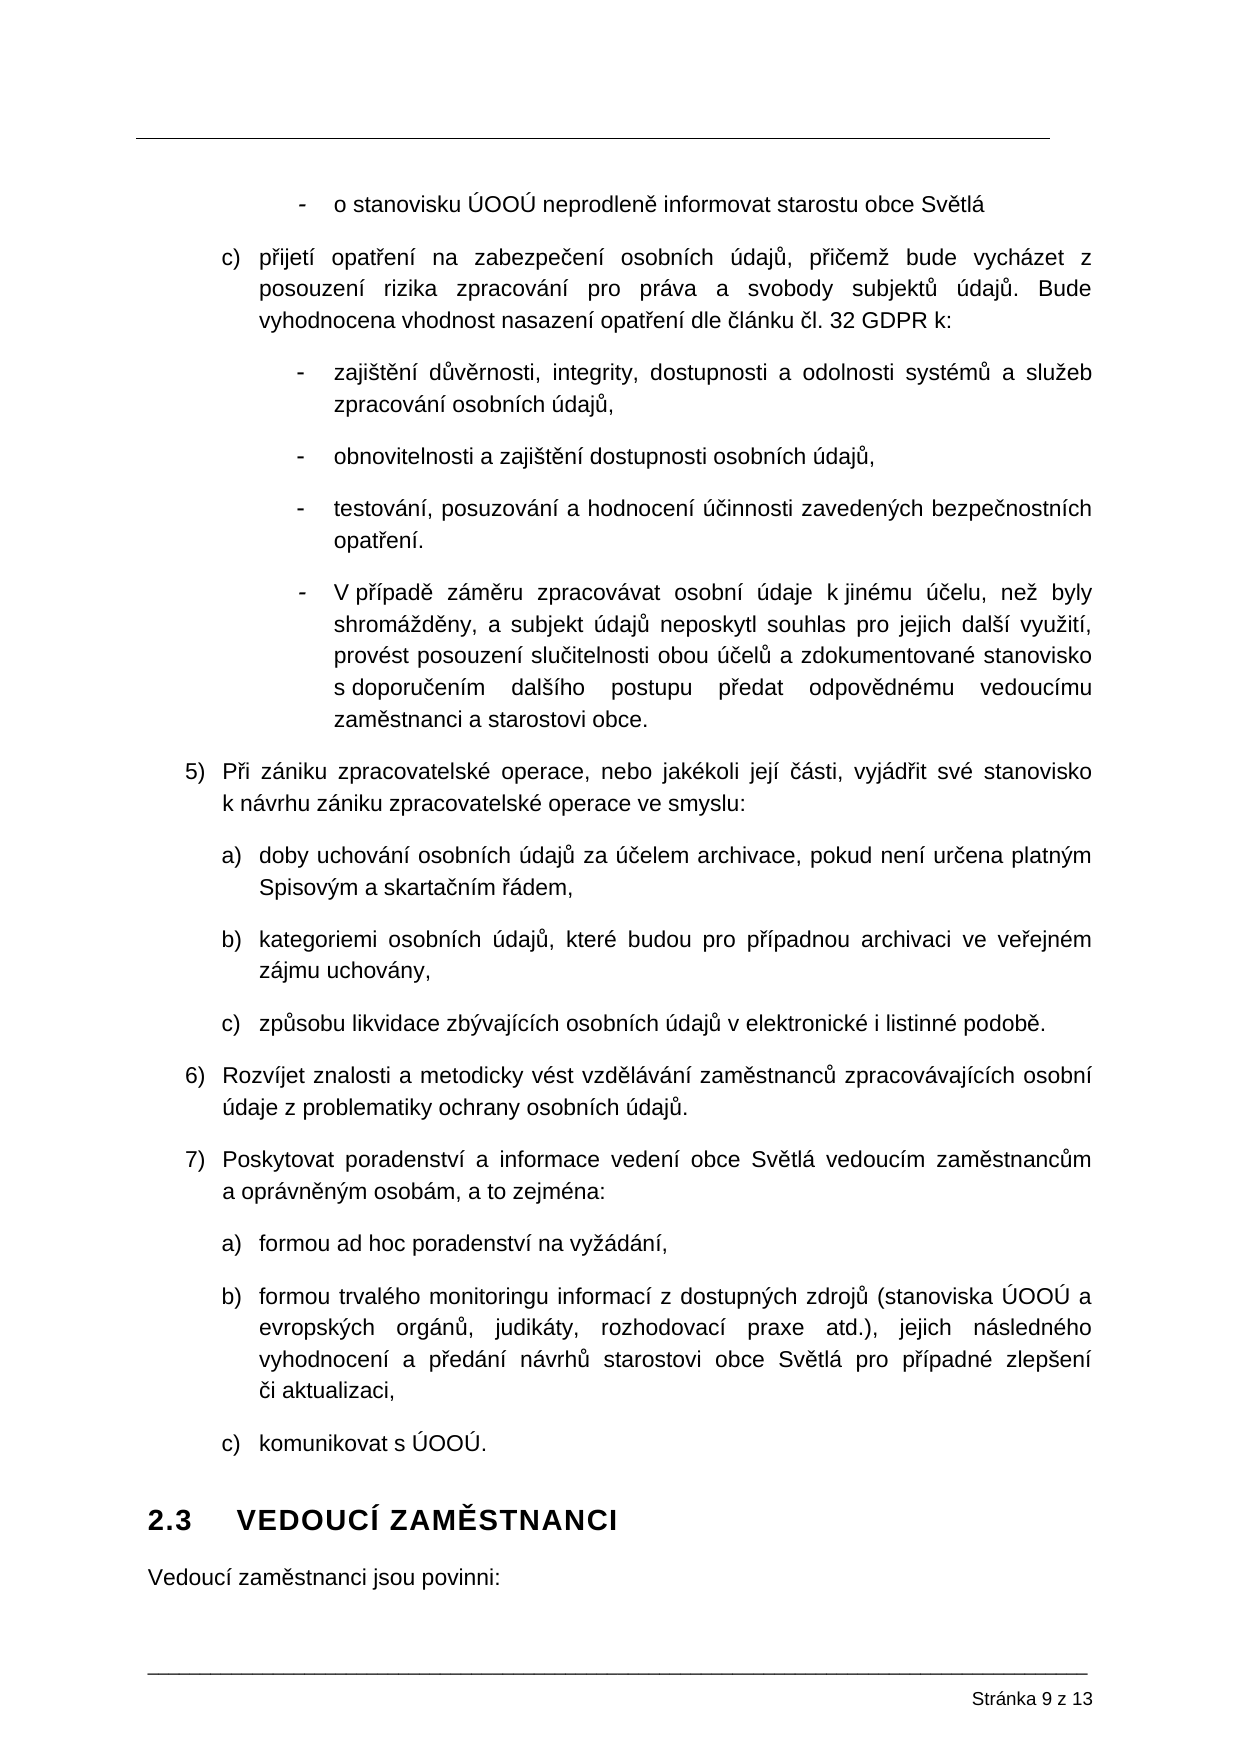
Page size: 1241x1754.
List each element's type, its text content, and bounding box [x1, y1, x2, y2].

text V případě záměru zpracovávat osobní údaje k jinému účelu, než byly shromážděny, a subjekt údajů neposkytl souhlas pro jejich další využití, provést posouzení slučitelnosti obou účelů a zdokumentované stanovisko s doporučením dalšího postupu předat odpovědnému vedoucímu zaměstnanci a starostovi obce. [297, 579, 1092, 732]
text zajištění důvěrnosti, integrity, dostupnosti a odolnosti systémů a služeb zpracování osobních údajů, [297, 359, 1092, 417]
list formou trvalého monitoringu informací z dostupných zdrojů (stanoviska ÚOOÚ a evropských orgánů, judikáty, rozhodovací praxe atd.), jejich následného vyhodnocení a předání návrhů starostovi obce Světlá pro případné zlepšení či aktualizaci, [221, 1283, 1092, 1404]
list doby uchování osobních údajů za účelem archivace, pokud není určena platným Spisovým a skartačním řádem, [221, 842, 1092, 900]
text testování, posuzování a hodnocení účinnosti zavedených bezpečnostních opatření. [297, 495, 1092, 553]
list komunikovat s ÚOOÚ. [221, 1430, 1092, 1456]
list formou ad hoc poradenství na vyžádání, [221, 1230, 1092, 1257]
text Rozvíjet znalosti a metodicky vést vzdělávání zaměstnanců zpracovávajících osobní údaje z problematiky ochrany osobních údajů. [185, 1062, 1092, 1120]
text obnovitelnosti a zajištění dostupnosti osobních údajů, [297, 443, 1092, 469]
list kategoriemi osobních údajů, které budou pro případnou archivaci ve veřejném zájmu uchovány, [221, 926, 1092, 984]
list přijetí opatření na zabezpečení osobních údajů, přičemž bude vycházet z posouzení rizika zpracování pro práva a svobody subjektů údajů. Bude vyhodnocena vhodnost nasazení opatření dle článku čl. 32 GDPR k: [221, 243, 1092, 333]
text o stanovisku ÚOOÚ neprodleně informovat starostu obce Světlá [297, 191, 1092, 217]
text Poskytovat poradenství a informace vedení obce Světlá vedoucím zaměstnancům a oprávněným osobám, a to zejména: [185, 1146, 1092, 1204]
text Při zániku zpracovatelské operace, nebo jakékoli její části, vyjádřit své stanovisko k návrhu zániku zpracovatelské operace ve smyslu: [185, 758, 1092, 816]
list způsobu likvidace zbývajících osobních údajů v elektronické i listinné podobě. [221, 1010, 1092, 1036]
text Vedoucí zaměstnanci jsou povinni: [148, 1564, 1092, 1590]
subtitle Vedoucí zaměstnanci [148, 1503, 1092, 1536]
